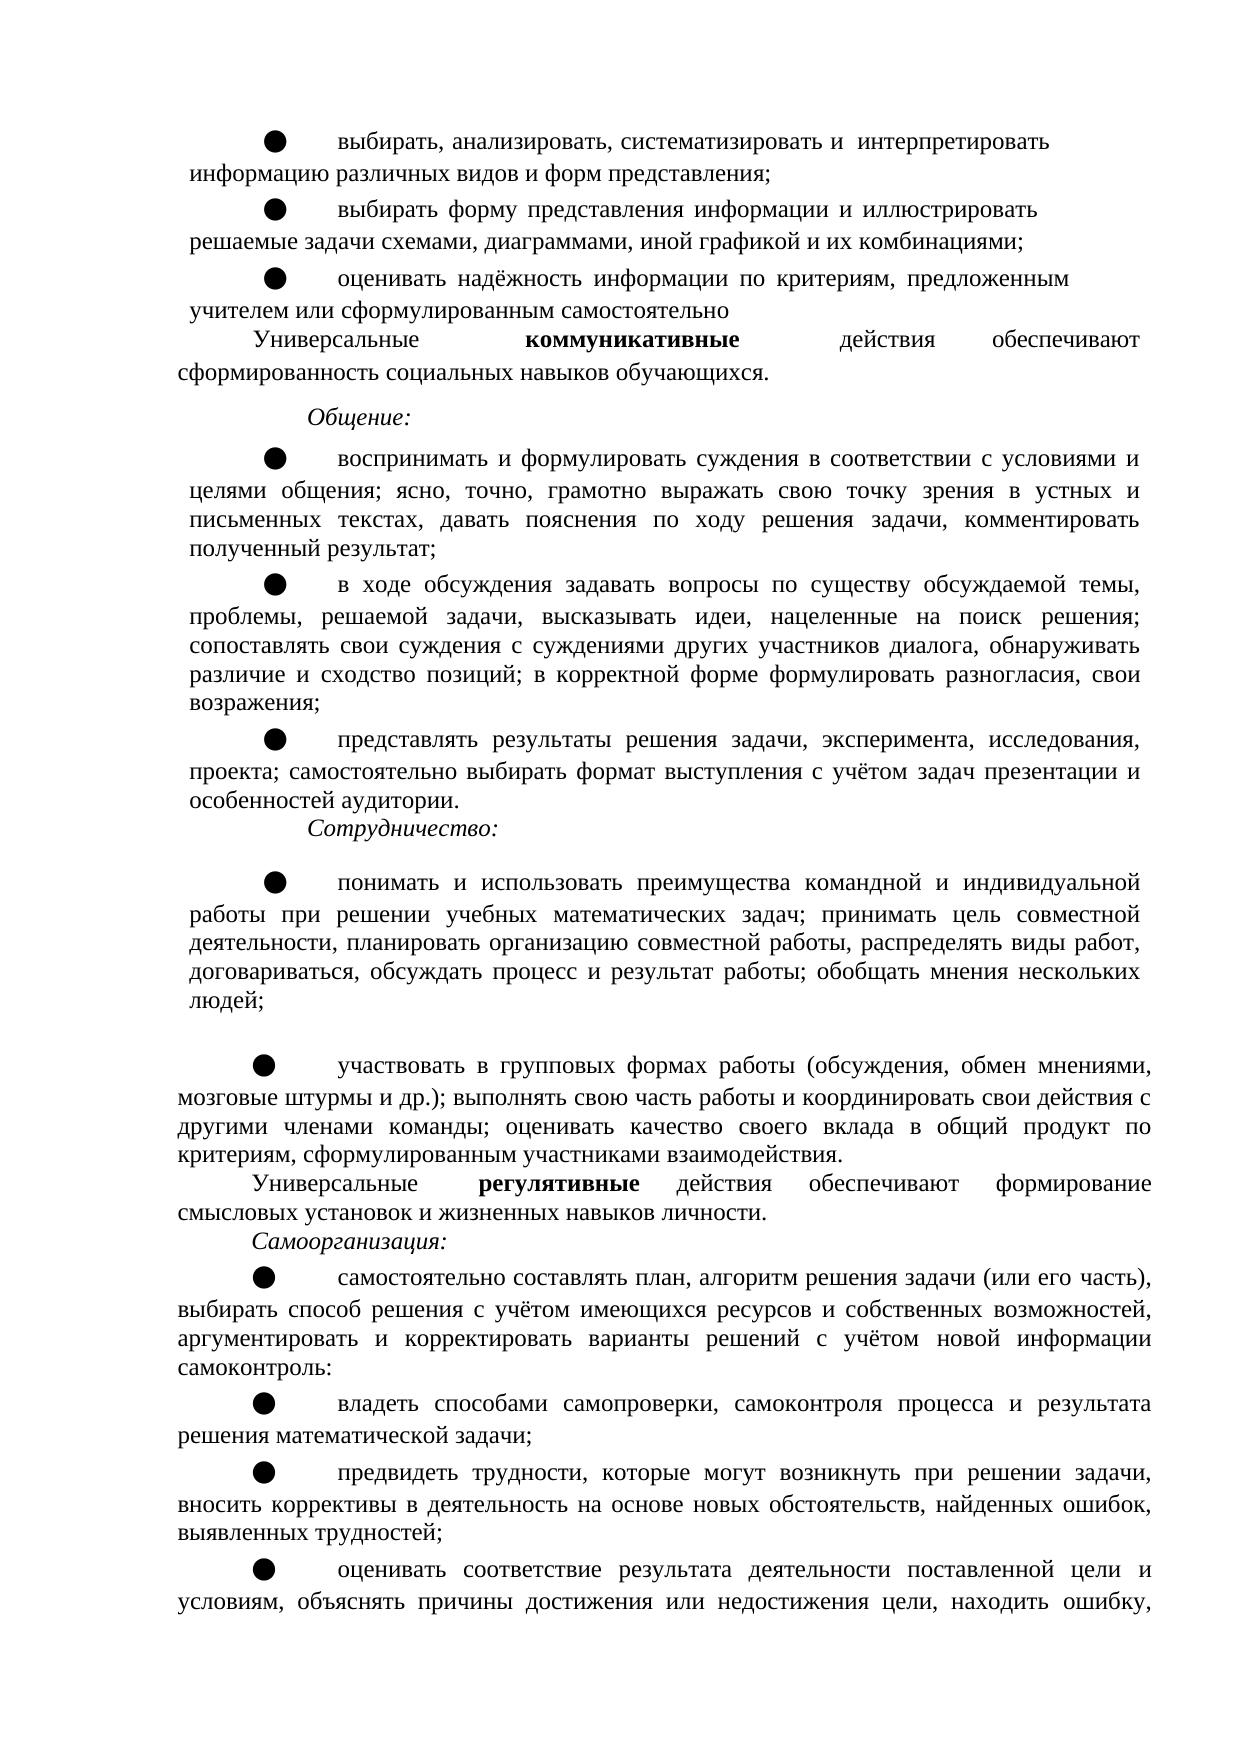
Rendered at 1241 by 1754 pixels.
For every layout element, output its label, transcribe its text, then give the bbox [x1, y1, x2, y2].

text Универсальные коммуникативные действия обеспечивают сформированность социальных навыков обучающихся. [177, 324, 1140, 386]
list самостоятельно составлять план, алгоритм решения задачи (или его часть), выбирать способ решения с учётом имеющихся ресурсов и собственных возможностей, аргументировать и корректировать варианты решений с учётом новой информации самоконтроль: [177, 1254, 1152, 1381]
list владеть способами самопроверки, самоконтроля процесса и результата решения математической задачи; [177, 1381, 1152, 1449]
list предвидеть трудности, которые могут возникнуть при решении задачи, вносить коррективы в деятельность на основе новых обстоятельств, найденных ошибок, выявленных трудностей; [177, 1449, 1152, 1546]
list в ходе обсуждения задавать вопросы по существу обсуждаемой темы, проблемы, решаемой задачи, высказывать идеи, нацеленные на поиск решения; сопоставлять свои суждения с суждениями других участников диалога, обнаруживать различие и сходство позиций; в корректной форме формулировать разногласия, свои возражения; [189, 561, 1140, 716]
text Самоорганизация: [177, 1226, 1152, 1254]
list выбирать форму представления информации и иллюстрировать решаемые задачи схемами, диаграммами, иной графикой и их комбинациями; [189, 187, 1139, 255]
list воспринимать и формулировать суждения в соответствии с условиями и целями общения; ясно, точно, грамотно выражать свою точку зрения в устных и письменных текстах, давать пояснения по ходу решения задачи, комментировать полученный результат; [189, 435, 1140, 561]
list оценивать надёжность информации по критериям, предложенным учителем или сформулированным самостоятельно [189, 255, 1139, 324]
list выбирать, анализировать, систематизировать и интерпретировать информацию различных видов и форм представления; [189, 118, 1140, 187]
text Общение: [262, 402, 1152, 431]
list участвовать в групповых формах работы (обсуждения, обмен мнениями, мозговые штурмы и др.); выполнять свою часть работы и координировать свои действия с другими членами команды; оценивать качество своего вклада в общий продукт по критериям, сформулированным участниками взаимодействия. [177, 1042, 1152, 1168]
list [177, 1546, 1152, 1614]
list представлять результаты решения задачи, эксперимента, исследования, проекта; самостоятельно выбирать формат выступления с учётом задач презентации и особенностей аудитории. [189, 716, 1140, 813]
text Универсальные регулятивные действия обеспечивают формирование смысловых установок и жизненных навыков личности. [177, 1168, 1152, 1226]
list понимать и использовать преимущества командной и индивидуальной работы при решении учебных математических задач; принимать цель совместной деятельности, планировать организацию совместной работы, распределять виды работ, договариваться, обсуждать процесс и результат работы; обобщать мнения нескольких людей; [189, 859, 1140, 1014]
text Сотрудничество: [262, 813, 1152, 842]
